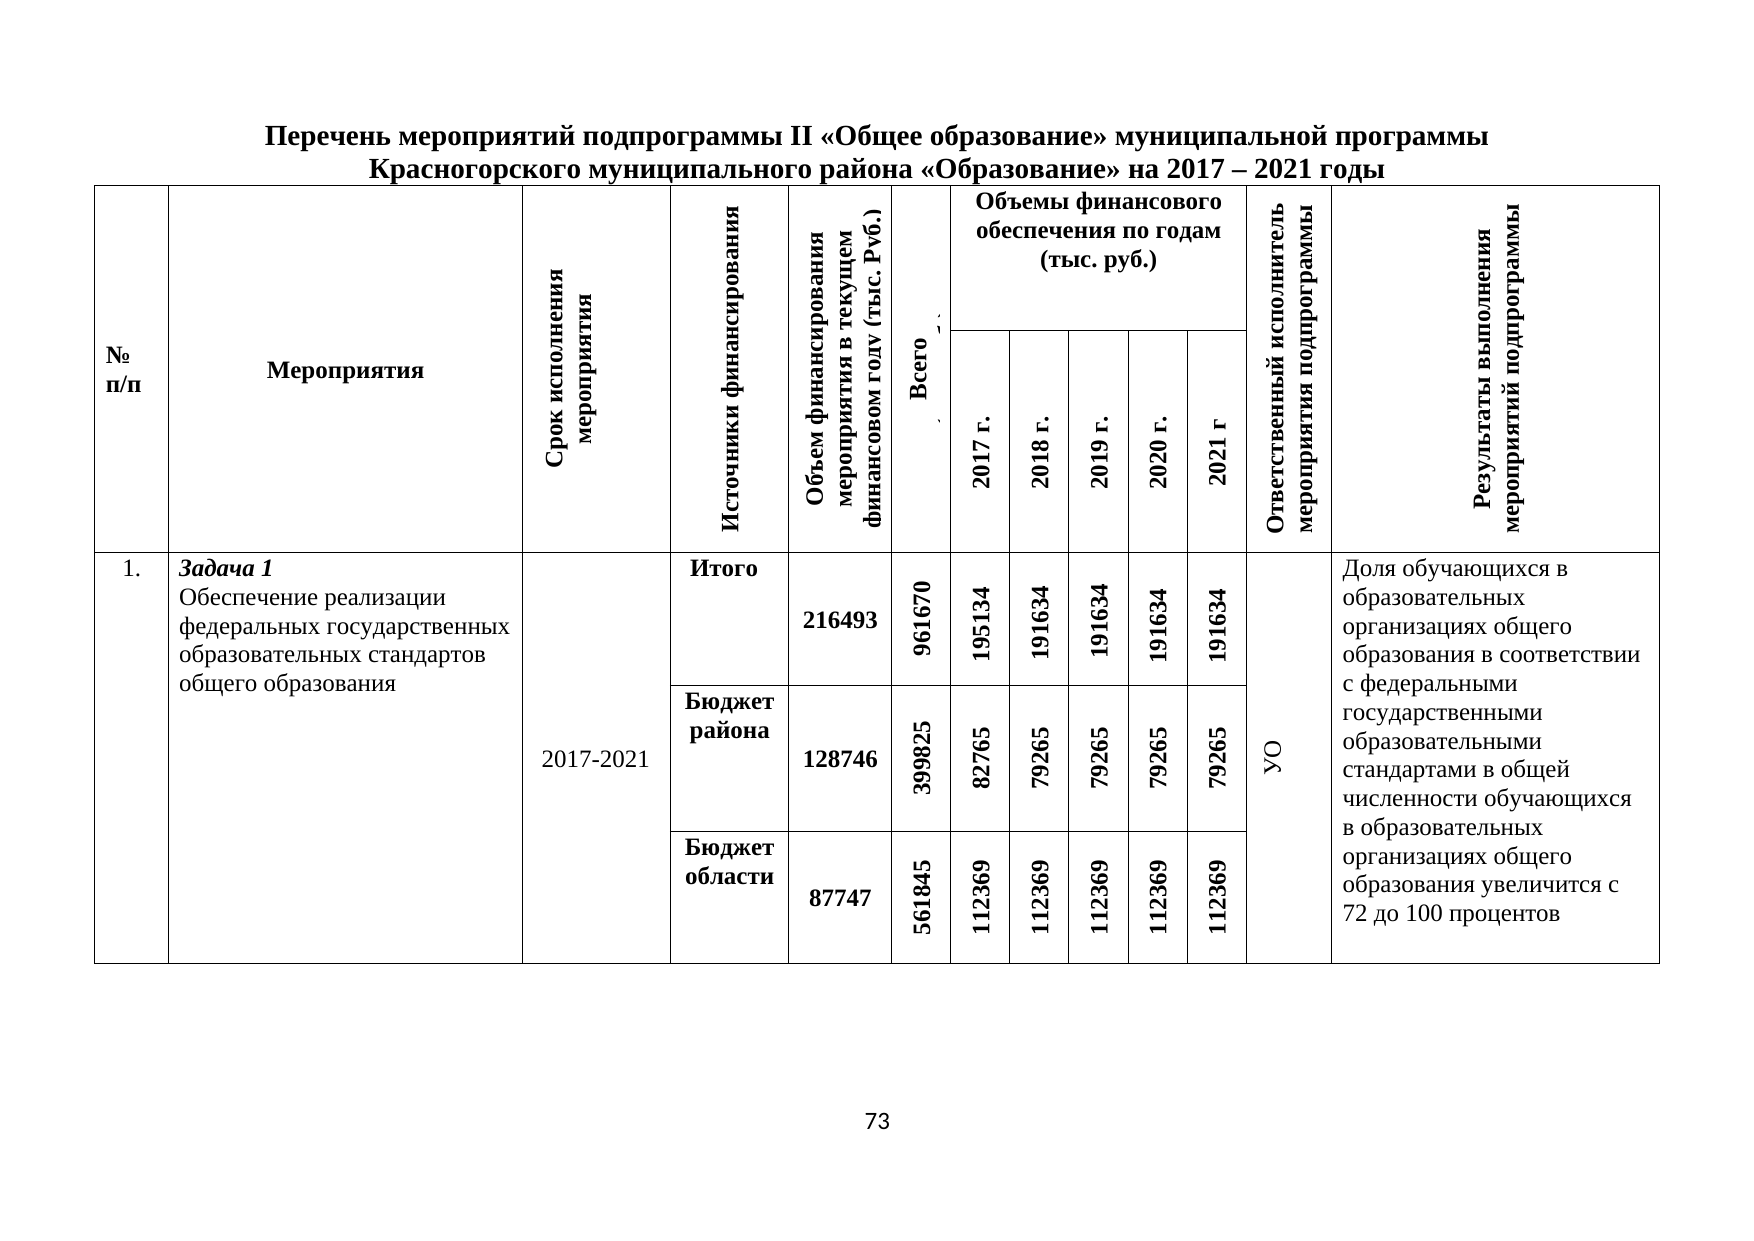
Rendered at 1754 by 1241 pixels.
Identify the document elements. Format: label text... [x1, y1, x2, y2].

table_cell 1. [95, 553, 168, 963]
table_cell 961670 [892, 553, 950, 685]
table_cell 112369 [1069, 832, 1128, 963]
table_cell 79265 [1010, 686, 1068, 831]
table_cell 112369 [951, 832, 1009, 963]
table_cell 2020 г. [1129, 331, 1187, 552]
table_cell 79265 [1188, 686, 1246, 831]
table_cell 112369 [1188, 832, 1246, 963]
table_cell Бюджет области [671, 832, 788, 963]
table_cell 191634 [1129, 553, 1187, 685]
table_header Результаты выполнения мероприятий подпрограммы [1332, 186, 1659, 552]
table_cell УО [1247, 553, 1331, 963]
table_cell 191634 [1010, 553, 1068, 685]
table_header Объемы финансового обеспечения по годам (тыс. руб.) [951, 186, 1246, 330]
table_cell 79265 [1069, 686, 1128, 831]
table_header Объем финансирования мероприятия в текущем финансовом году (тыс. Руб.) [789, 186, 891, 552]
table_header Мероприятия [169, 186, 522, 552]
table_cell 112369 [1129, 832, 1187, 963]
table_cell 399825 [892, 686, 950, 831]
table_header Срок исполнения мероприятия [523, 186, 670, 552]
table_cell 191634 [1188, 553, 1246, 685]
table_cell 2021 г [1188, 331, 1246, 552]
table_cell 216493 [789, 553, 891, 685]
table_header Ответственный исполнитель мероприятия подпрограммы [1247, 186, 1331, 552]
table_cell 87747 [789, 832, 891, 963]
table_header № п/п [95, 186, 168, 552]
table_cell 128746 [789, 686, 891, 831]
table_cell Итого [671, 553, 788, 685]
table_cell 79265 [1129, 686, 1187, 831]
table_cell Доля обучающихся в образовательных организациях общего образования в соответствии с федеральными государственными образовательными стандартами в общей численности обучающихся в образовательных организациях общего образования увеличится с 72 до 100 процентов Доля учащихся, занимающихся физической культурой и спортом во внеурочное время, за исключением дошкольного образования, в общей численности учащихся школьного возраста, проживающих в сельской местности увеличится с 47 до 59 процентов [1332, 553, 1659, 963]
table_cell 82765 [951, 686, 1009, 831]
table_cell 112369 [1010, 832, 1068, 963]
table_header Всего (тыс. руб.) [892, 186, 950, 552]
table_header Источники финансирования [671, 186, 788, 552]
table_cell Задача 1 Обеспечение реализации федеральных государственных образовательных стандартов общего образования [169, 553, 522, 963]
table_cell 2017-2021 [523, 553, 670, 963]
text Красногорского муниципального района «Образование» на 2017 – 2021 годы [89, 152, 1665, 185]
table_cell 195134 [951, 553, 1009, 685]
text Перечень мероприятий подпрограммы II «Общее образование» муниципальной программы [89, 118, 1665, 152]
table_cell 2019 г. [1069, 331, 1128, 552]
table_cell 2017 г. [951, 331, 1009, 552]
table_cell Бюджет района [671, 686, 788, 831]
table_cell 561845 [892, 832, 950, 963]
table_cell 191634 [1069, 553, 1128, 685]
table_cell 2018 г. [1010, 331, 1068, 552]
